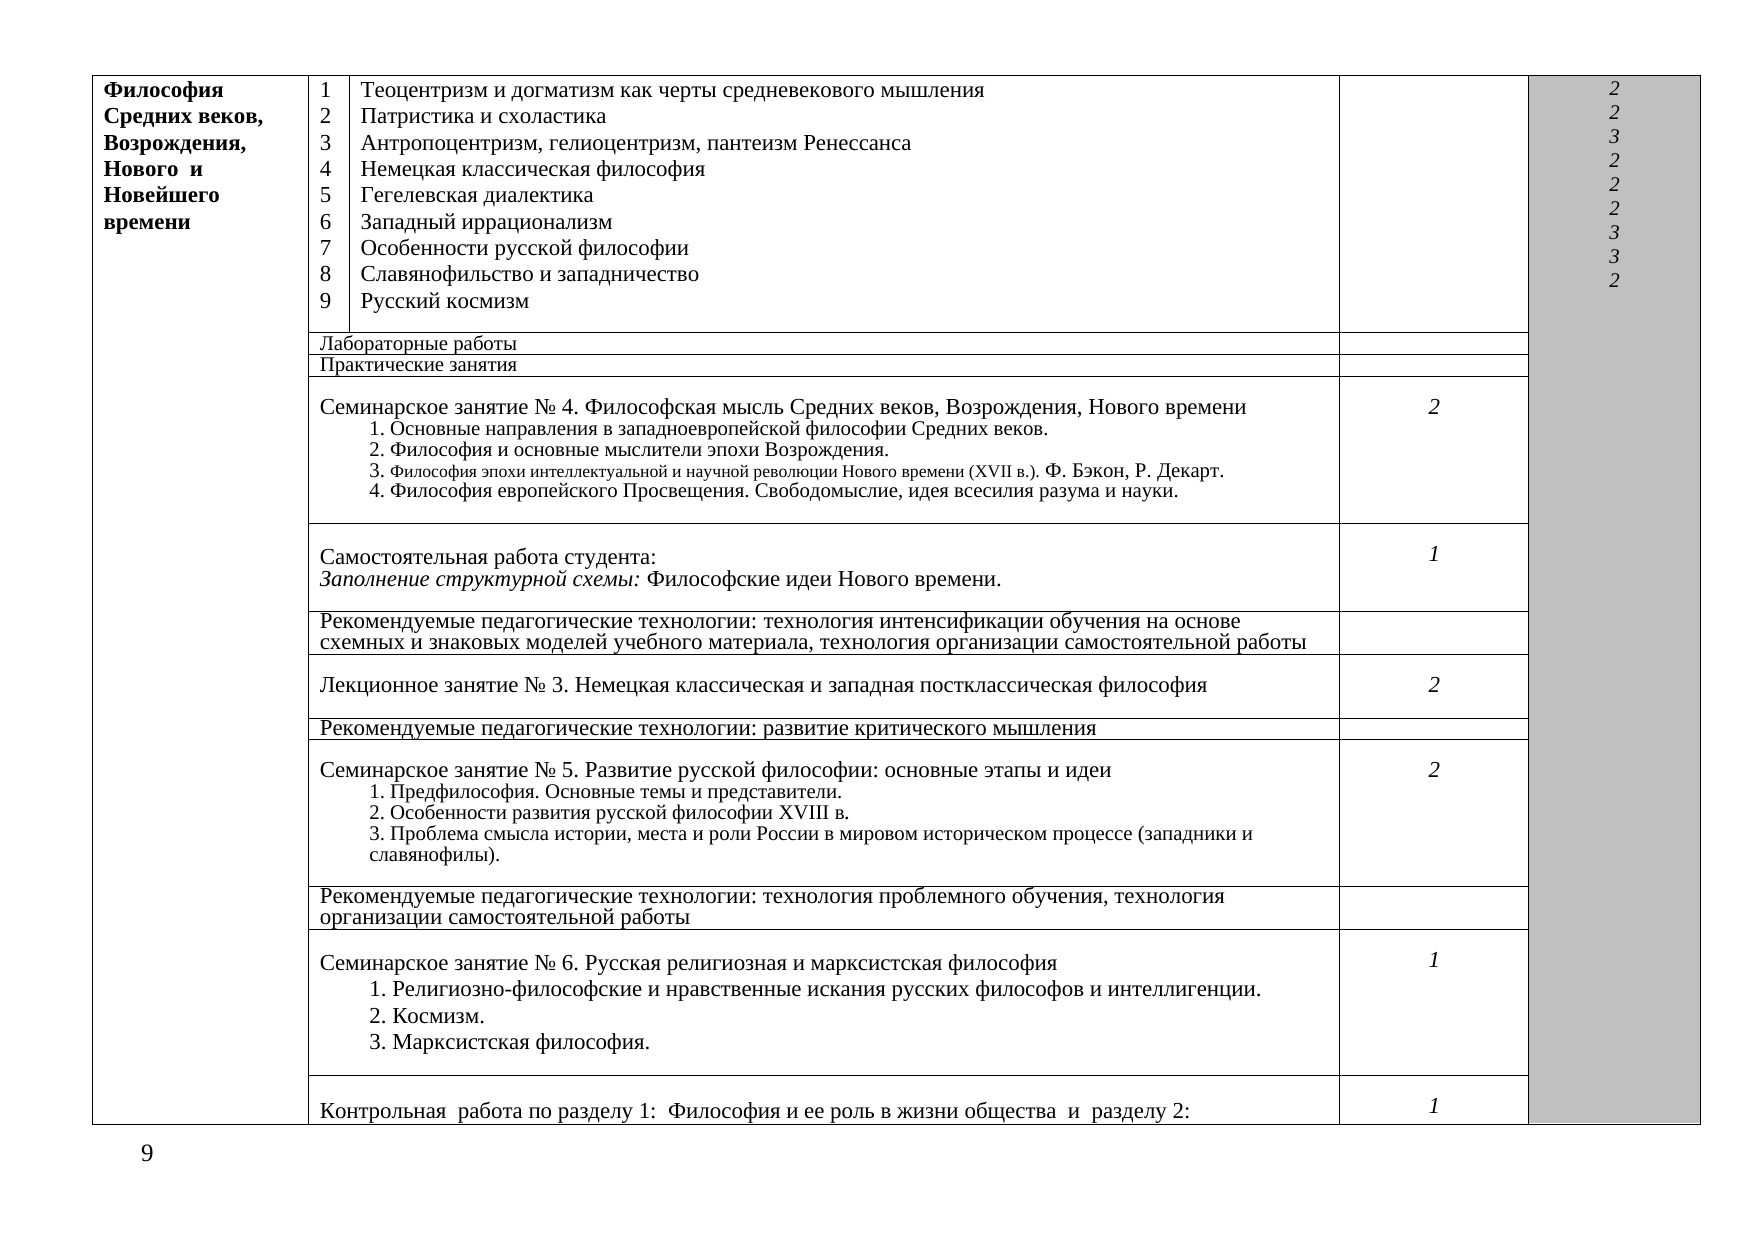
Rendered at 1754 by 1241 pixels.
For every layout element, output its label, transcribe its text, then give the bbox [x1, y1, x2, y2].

table_cell Практические занятия [309, 355, 1339, 376]
table_cell Рекомендуемые педагогические технологии: развитие критического мышления [309, 719, 1339, 739]
table_cell Семинарское занятие № 6. Русская религиозная и марксистская философия 1. Религиозно-философские и нравственные искания русских философов и интеллигенции. 2. Космизм. 3. Марксистская философия. [309, 930, 1339, 1075]
table_cell 1 [1340, 524, 1528, 611]
table_cell Семинарское занятие № 4. Философская мысль Средних веков, Возрождения, Нового времени 1. Основные направления в западноевропейской философии Средних веков. 2. Философия и основные мыслители эпохи Возрождения. 3. Философия эпохи интеллектуальной и научной революции Нового времени (XVII в.). Ф. Бэкон, Р. Декарт. 4. Философия европейского Просвещения. Свободомыслие, идея всесилия разума и науки. [309, 377, 1339, 523]
table_cell 11 [1340, 76, 1528, 332]
table_cell Рекомендуемые педагогические технологии: технология проблемного обучения, технология организации самостоятельной работы [309, 887, 1339, 929]
table_cell Лекционное занятие № 3. Немецкая классическая и западная постклассическая философия [309, 655, 1339, 717]
table_cell [1340, 719, 1528, 739]
table_cell 1 [1340, 930, 1528, 1075]
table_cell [309, 1076, 1339, 1123]
table_cell [1340, 333, 1528, 354]
table_cell 2 [1340, 740, 1528, 886]
table_cell Самостоятельная работа студента: Заполнение структурной схемы: Философские идеи Нового времени. [309, 524, 1339, 611]
table_cell 1 [1340, 1076, 1528, 1123]
table_cell 2 [1340, 655, 1528, 717]
table_cell Рекомендуемые педагогические технологии: технология интенсификации обучения на основе схемных и знаковых моделей учебного материала, технология организации самостоятельной работы [309, 612, 1339, 654]
table_cell [1340, 355, 1528, 376]
table_cell 1 2 3 4 5 6 7 8 9 [309, 76, 349, 332]
table_cell Семинарское занятие № 5. Развитие русской философии: основные этапы и идеи 1. Предфилософия. Основные темы и представители. 2. Особенности развития русской философии XVIII в. 3. Проблема смысла истории, места и роли России в мировом историческом процессе (западники и славянофилы). [309, 740, 1339, 886]
table_cell Лабораторные работы [309, 333, 1339, 354]
table_cell [1340, 887, 1528, 929]
table_cell [1340, 612, 1528, 654]
table_cell 2 [1340, 377, 1528, 523]
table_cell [350, 76, 1339, 332]
